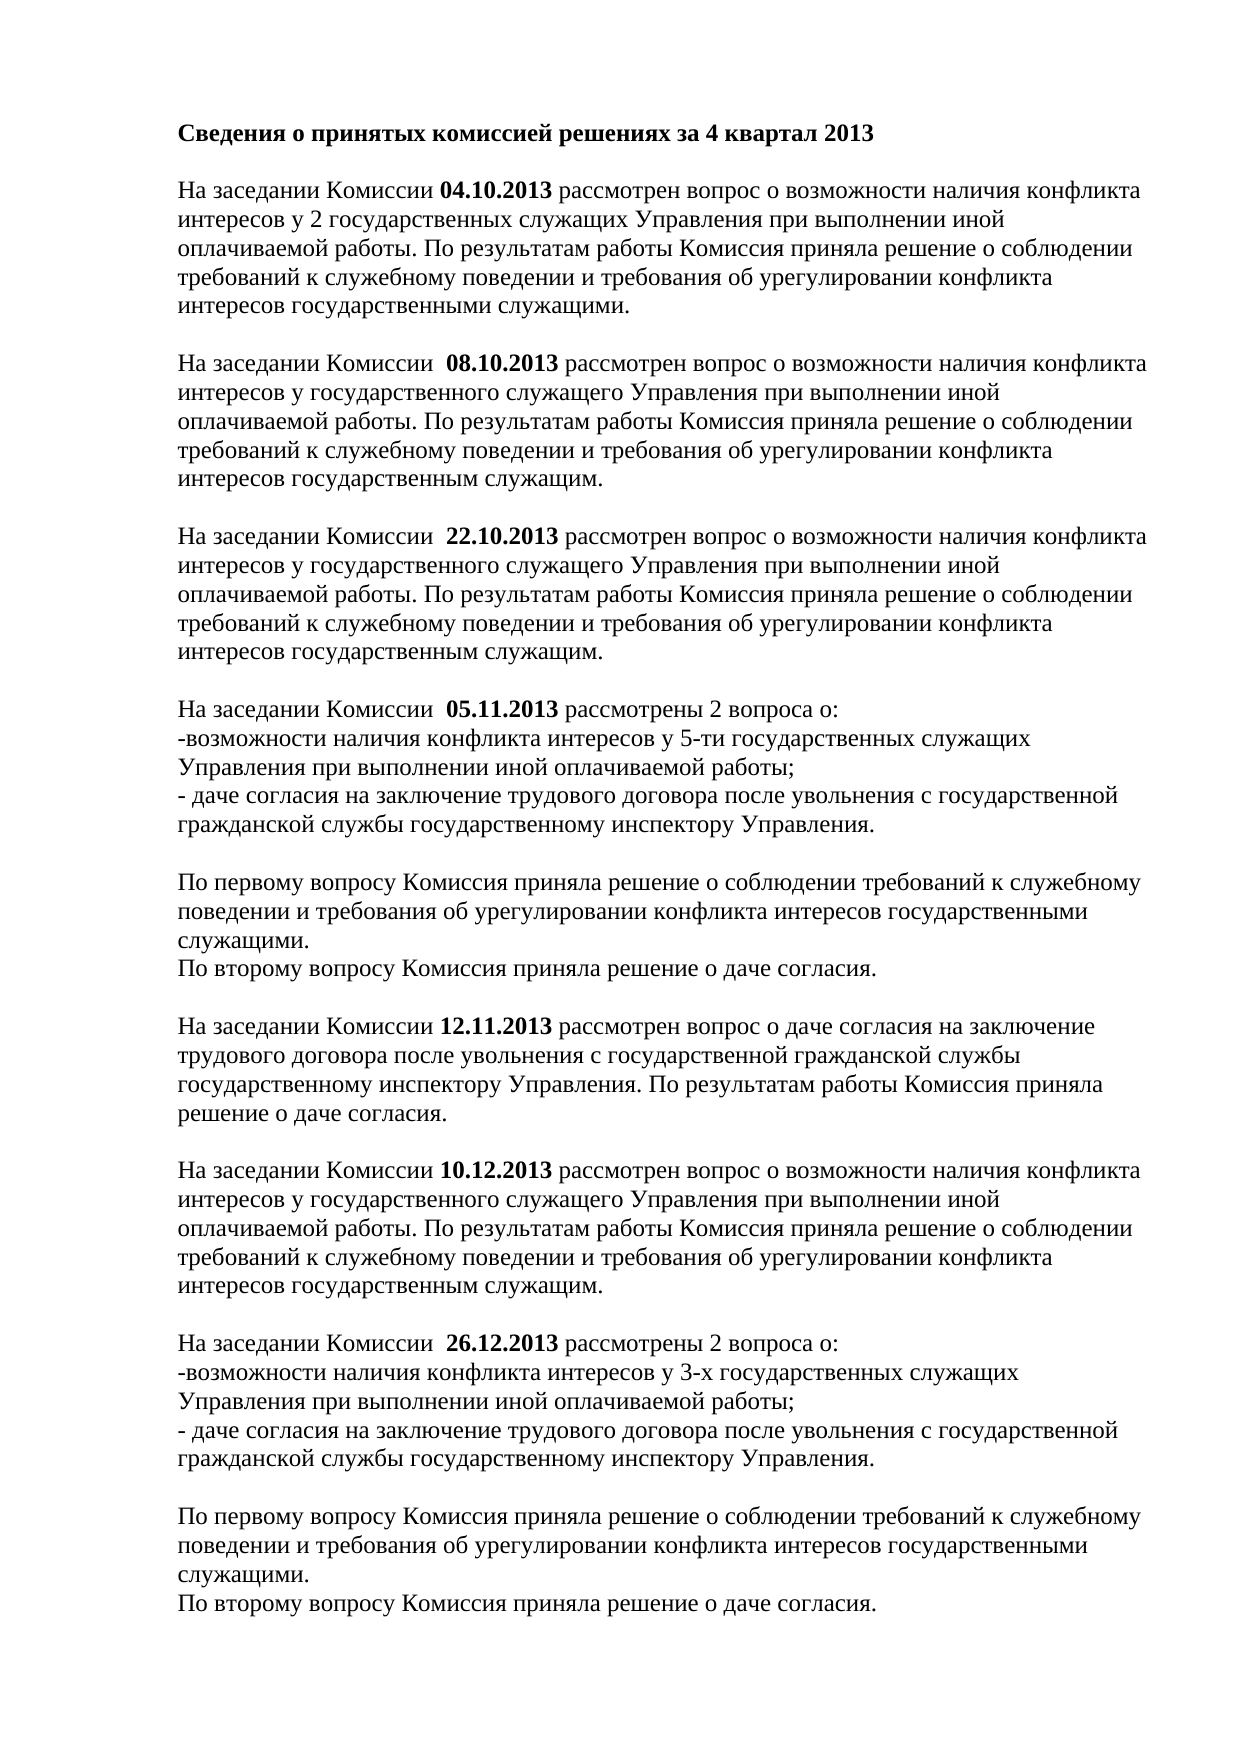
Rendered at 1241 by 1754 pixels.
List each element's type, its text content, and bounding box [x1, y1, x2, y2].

text Сведения о принятых комиссией решениях за 4 квартал 2013 На заседании Комиссии 04.10.2013 рассмотрен вопрос о возможности наличия конфликта интересов у 2 государственных служащих Управления при выполнении иной оплачиваемой работы. По результатам работы Комиссия приняла решение о соблюдении требований к служебному поведении и требования об урегулировании конфликта интересов государственными служащими. [177, 118, 1152, 319]
text На заседании Комиссии 22.10.2013 рассмотрен вопрос о возможности наличия конфликта интересов у государственного служащего Управления при выполнении иной оплачиваемой работы. По результатам работы Комиссия приняла решение о соблюдении требований к служебному поведении и требования об урегулировании конфликта интересов государственным служащим. [177, 521, 1152, 665]
text По первому вопросу Комиссия приняла решение о соблюдении требований к служебному поведении и требования об урегулировании конфликта интересов государственными служащими. По второму вопросу Комиссия приняла решение о даче согласия. [177, 867, 1152, 982]
text На заседании Комиссии 08.10.2013 рассмотрен вопрос о возможности наличия конфликта интересов у государственного служащего Управления при выполнении иной оплачиваемой работы. По результатам работы Комиссия приняла решение о соблюдении требований к служебному поведении и требования об урегулировании конфликта интересов государственным служащим. [177, 348, 1152, 492]
text На заседании Комиссии 12.11.2013 рассмотрен вопрос о даче согласия на заключение трудового договора после увольнения с государственной гражданской службы государственному инспектору Управления. По результатам работы Комиссия приняла решение о даче согласия. [177, 1011, 1152, 1126]
text По первому вопросу Комиссия приняла решение о соблюдении требований к служебному поведении и требования об урегулировании конфликта интересов государственными служащими. По второму вопросу Комиссия приняла решение о даче согласия. [177, 1501, 1152, 1616]
text На заседании Комиссии 26.12.2013 рассмотрены 2 вопроса о: -возможности наличия конфликта интересов у 3-х государственных служащих Управления при выполнении иной оплачиваемой работы; - даче согласия на заключение трудового договора после увольнения с государственной гражданской службы государственному инспектору Управления. [177, 1328, 1152, 1472]
text На заседании Комиссии 10.12.2013 рассмотрен вопрос о возможности наличия конфликта интересов у государственного служащего Управления при выполнении иной оплачиваемой работы. По результатам работы Комиссия приняла решение о соблюдении требований к служебному поведении и требования об урегулировании конфликта интересов государственным служащим. [177, 1156, 1152, 1299]
text На заседании Комиссии 05.11.2013 рассмотрены 2 вопроса о: -возможности наличия конфликта интересов у 5-ти государственных служащих Управления при выполнении иной оплачиваемой работы; - даче согласия на заключение трудового договора после увольнения с государственной гражданской службы государственному инспектору Управления. [177, 694, 1152, 838]
